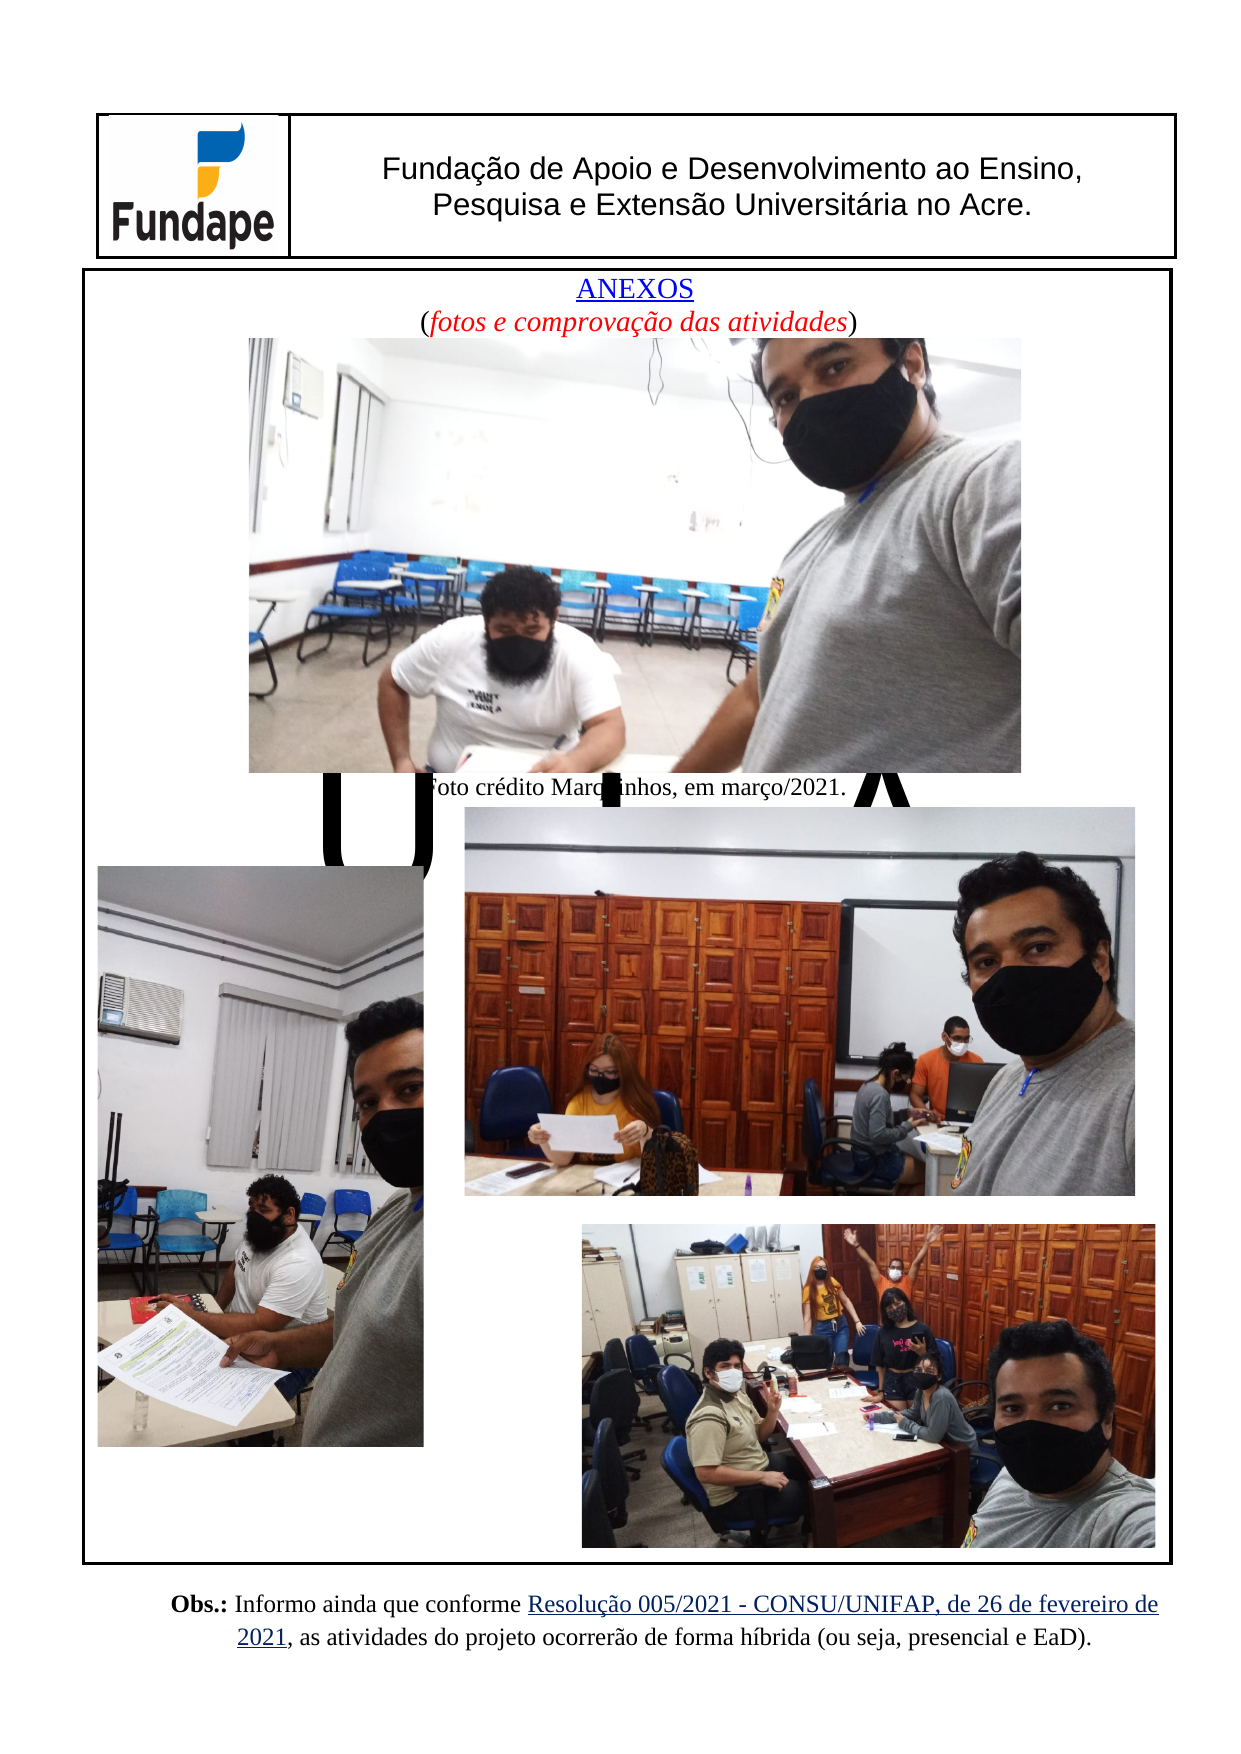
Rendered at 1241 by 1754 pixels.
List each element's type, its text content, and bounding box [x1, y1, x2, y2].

picture [463, 807, 1135, 1195]
text (fotos e comprovação das atividades) [89, 304, 1181, 338]
picture [108, 115, 279, 256]
picture [97, 866, 424, 1447]
picture [580, 1224, 1156, 1547]
text Foto crédito Marquinhos, em março/2021. [89, 772, 1181, 801]
text ANEXOS [89, 271, 1181, 304]
picture [248, 338, 1022, 773]
